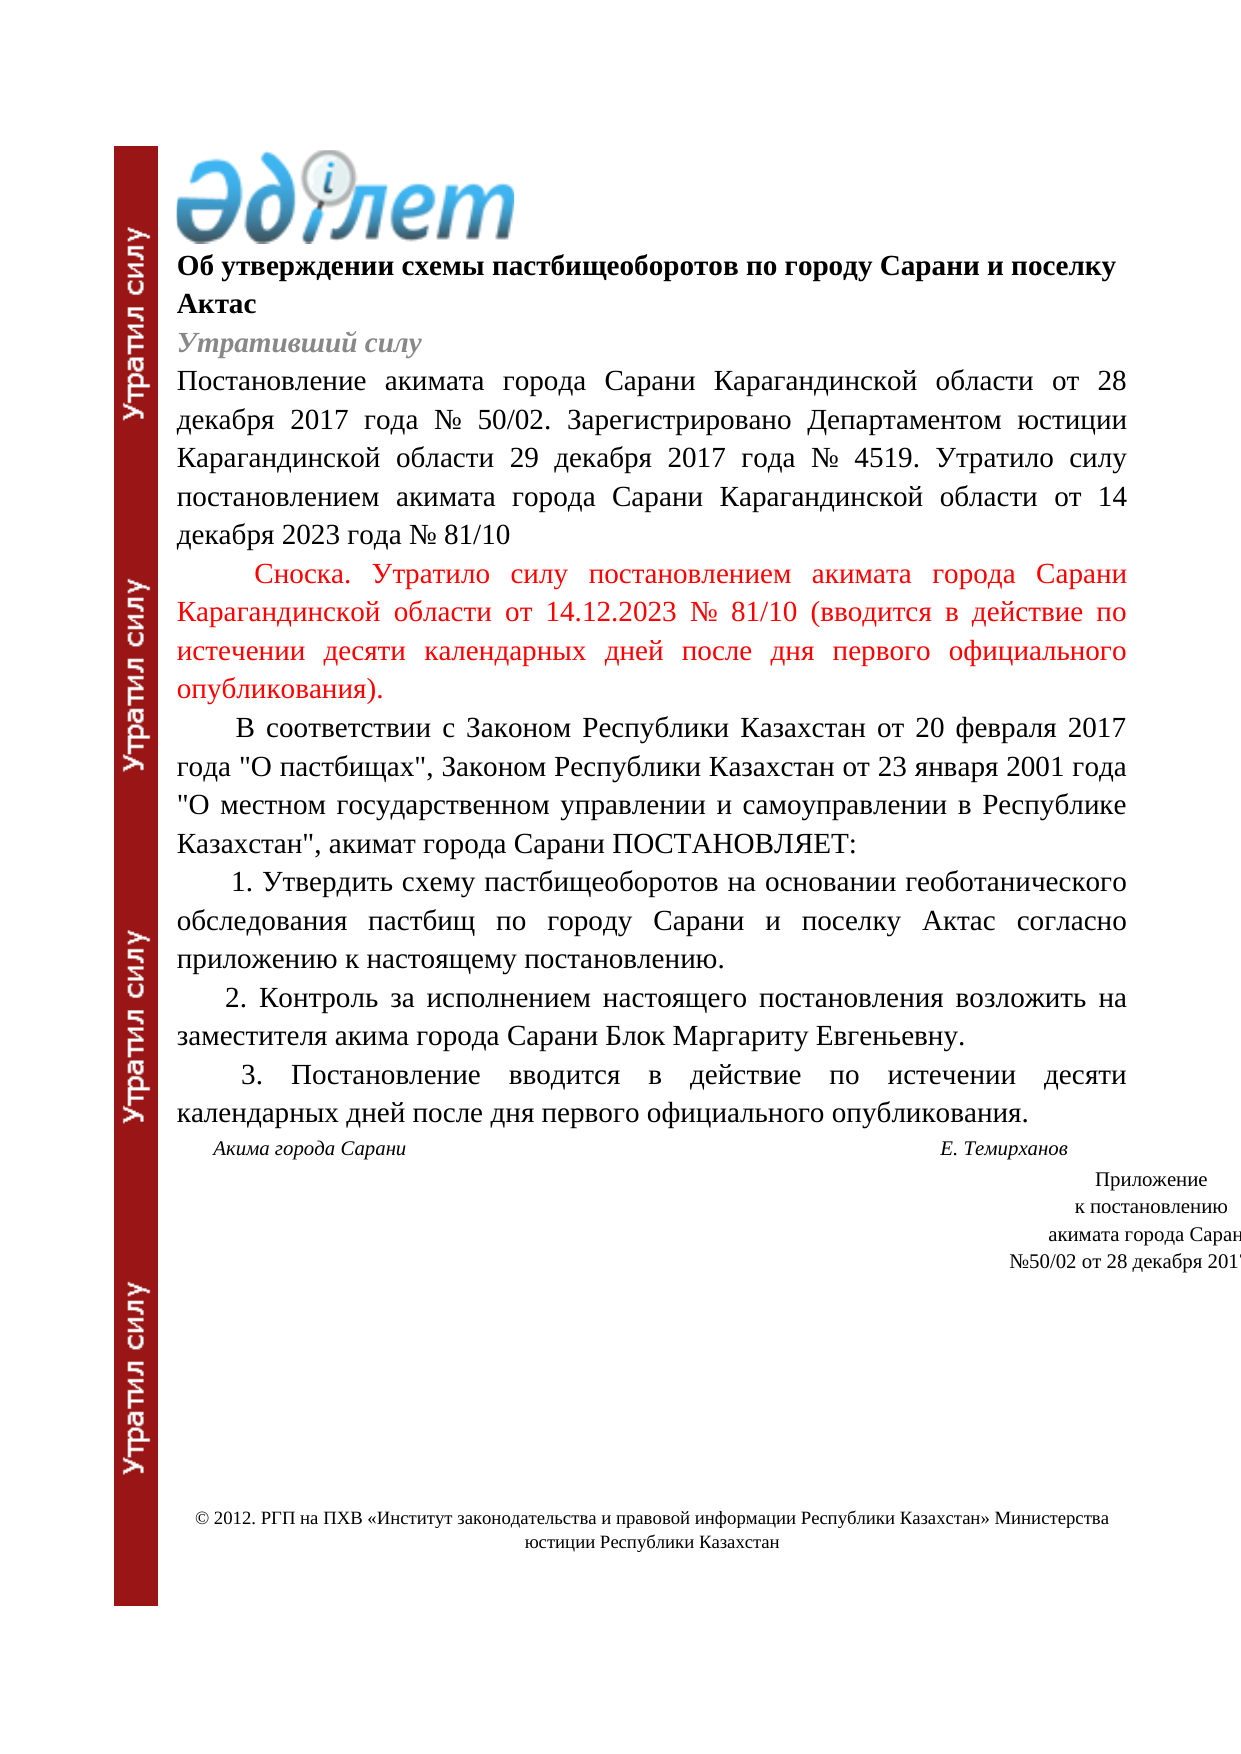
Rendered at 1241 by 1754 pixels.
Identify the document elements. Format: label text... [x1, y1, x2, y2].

table_header Акима города Сарани [101, 1134, 939, 1165]
text © 2012. РГП на ПХВ «Институт законодательства и правовой информации Республики Казахстан» Министерства юстиции Республики Казахстан [112, 1507, 1128, 1553]
text Утративший силу [112, 325, 1128, 358]
picture [114, 1309, 158, 1507]
picture [114, 975, 158, 980]
text Постановление акимата города Сарани Карагандинской области от 28 декабря 2017 года № 50/02. Зарегистрировано Департаментом юстиции Карагандинской области 29 декабря 2017 года № 4519. Утратило силу постановлением акимата города Сарани Карагандинской области от 14 декабря 2023 года № 81/10 [112, 363, 1128, 551]
picture [114, 146, 158, 248]
picture [114, 358, 158, 363]
table_header Е. Темирханов [939, 1134, 1240, 1165]
picture [114, 320, 158, 325]
text Сноска. Утратило силу постановлением акимата города Сарани Карагандинской области от 14.12.2023 № 81/10 (вводится в действие по истечении десяти календарных дней после дня первого официального опубликования). [112, 556, 1128, 705]
text 1. Утвердить схему пастбищеоборотов на основании геоботанического обследования пастбищ по городу Сарани и поселку Актас согласно приложению к настоящему постановлению. [112, 864, 1128, 975]
picture [114, 705, 158, 710]
table_header [101, 1165, 912, 1309]
text Об утверждении схемы пастбищеоборотов по городу Сарани и поселку Актас [112, 248, 1128, 320]
text 2. Контроль за исполнением настоящего постановления возложить на заместителя акима города Сарани Блок Маргариту Евгеньевну. [112, 980, 1128, 1052]
picture [114, 1052, 158, 1057]
text В соответствии с Законом Республики Казахстан от 20 февраля 2017 года "О пастбищах", Законом Республики Казахстан от 23 января 2001 года "О местном государственном управлении и самоуправлении в Республике Казахстан", акимат города Сарани ПОСТАНОВЛЯЕТ: [112, 710, 1128, 859]
table_header Приложение к постановлению акимата города Сарани №50/02 от 28 декабря 2017 года [912, 1165, 1240, 1309]
picture [176, 150, 515, 244]
picture [114, 1553, 158, 1606]
text 3. Постановление вводится в действие по истечении десяти календарных дней после дня первого официального опубликования. [112, 1057, 1128, 1129]
picture [114, 1129, 158, 1134]
picture [114, 859, 158, 864]
picture [114, 551, 158, 556]
